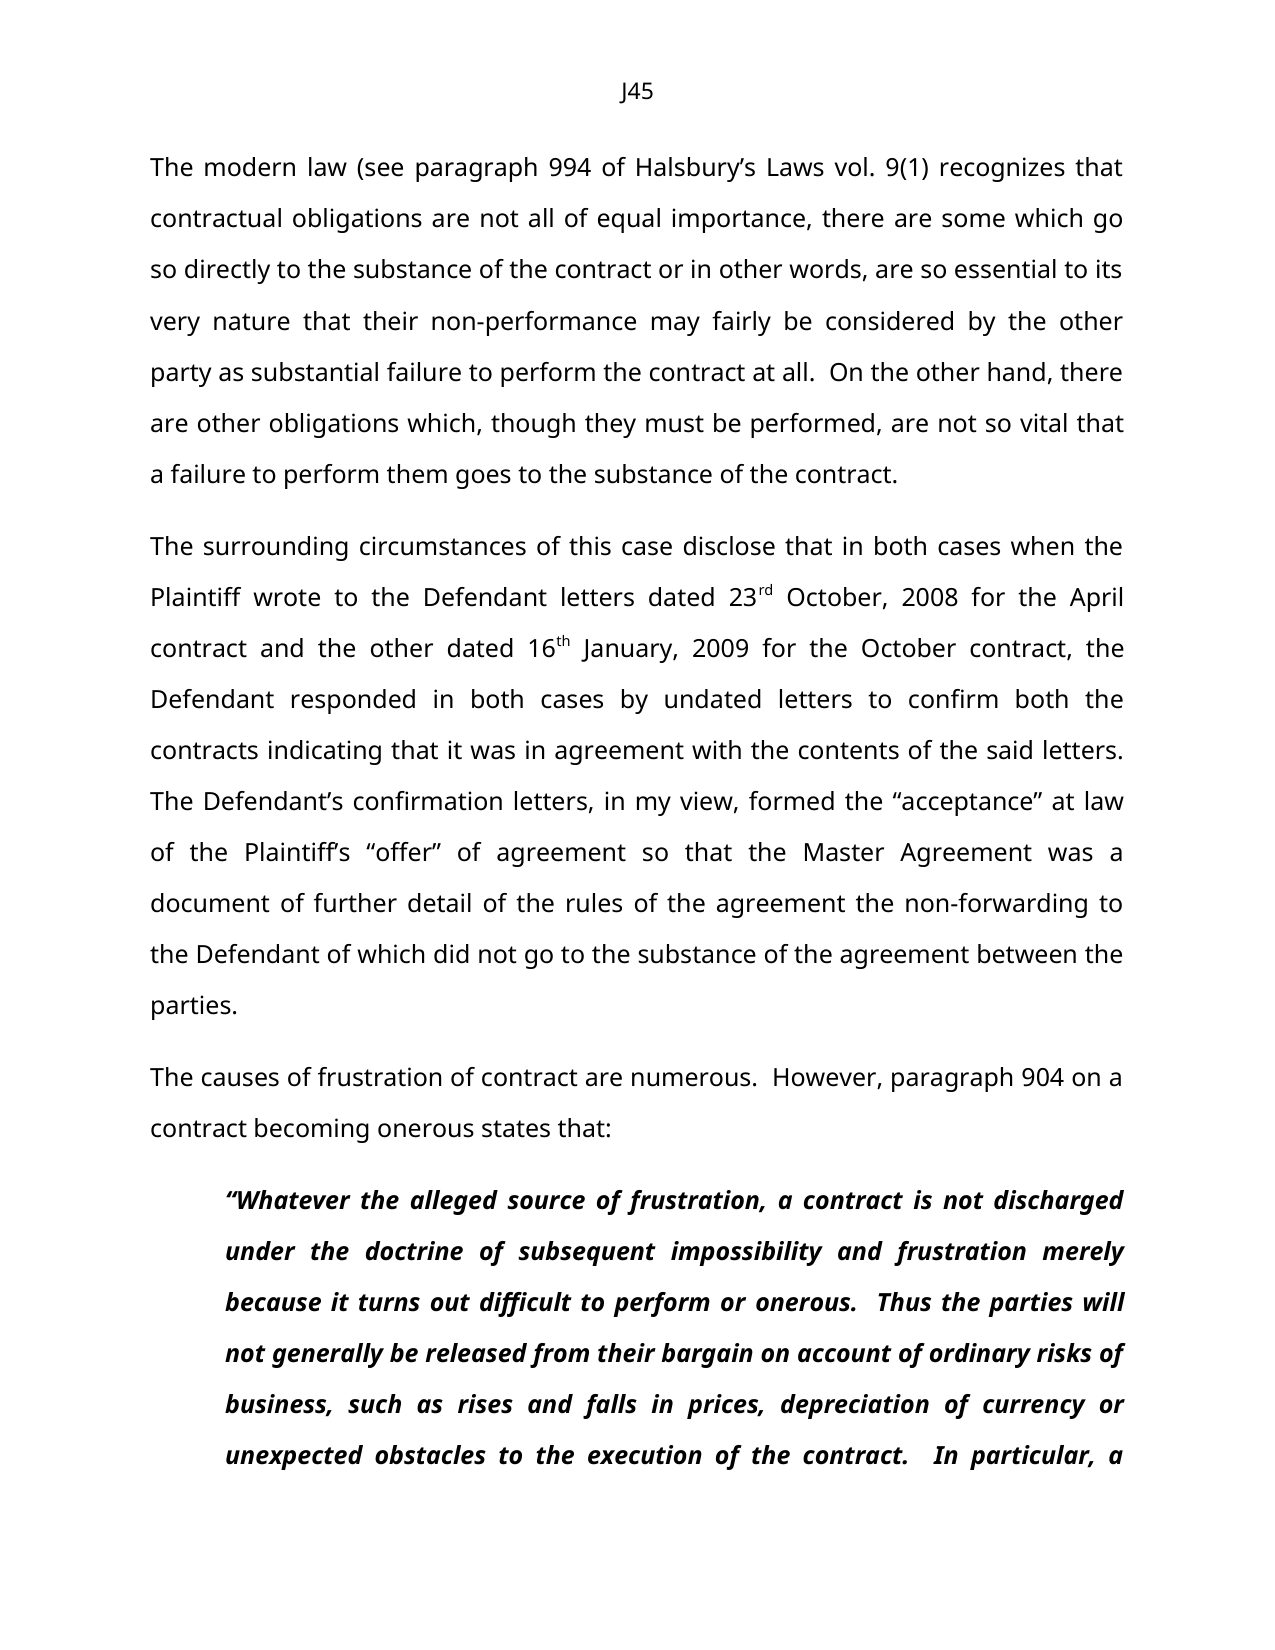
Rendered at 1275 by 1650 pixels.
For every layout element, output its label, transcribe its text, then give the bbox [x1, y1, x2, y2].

text The surrounding circumstances of this case disclose that in both cases when the Plaintiff wrote to the Defendant letters dated 23rd October, 2008 for the April contract and the other dated 16th January, 2009 for the October contract, the Defendant responded in both cases by undated letters to confirm both the contracts indicating that it was in agreement with the contents of the said letters. The Defendant’s confirmation letters, in my view, formed the “acceptance” at law of the Plaintiff’s “offer” of agreement so that the Master Agreement was a document of further detail of the rules of the agreement the non-forwarding to the Defendant of which did not go to the substance of the agreement between the parties. [150, 528, 1125, 1022]
text The causes of frustration of contract are numerous. However, paragraph 904 on a contract becoming onerous states that: [150, 1059, 1125, 1144]
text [225, 1182, 1125, 1472]
text The modern law (see paragraph 994 of Halsbury’s Laws vol. 9(1) recognizes that contractual obligations are not all of equal importance, there are some which go so directly to the substance of the contract or in other words, are so essential to its very nature that their non-performance may fairly be considered by the other party as substantial failure to perform the contract at all. On the other hand, there are other obligations which, though they must be performed, are not so vital that a failure to perform them goes to the substance of the contract. [150, 150, 1125, 490]
